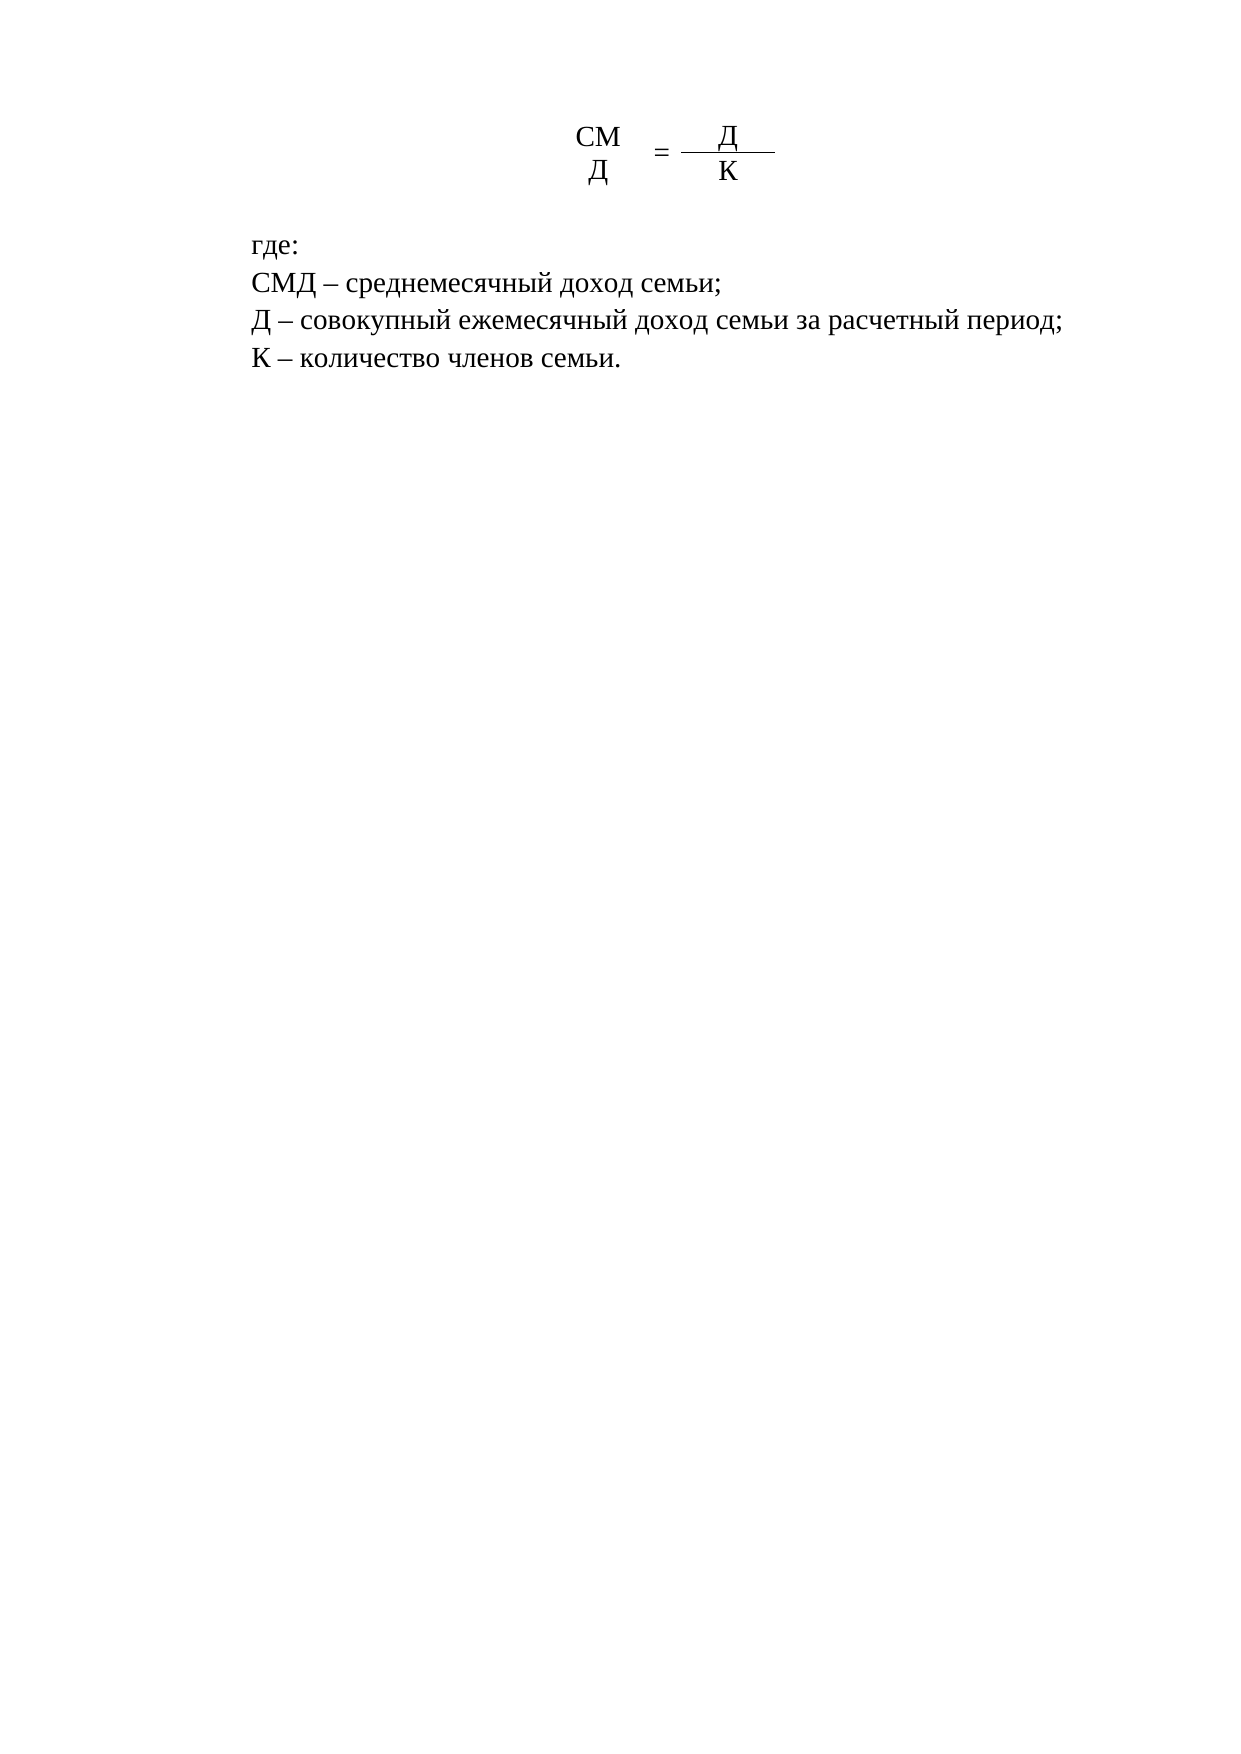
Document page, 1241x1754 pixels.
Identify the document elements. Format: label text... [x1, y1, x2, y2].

text СМД – среднемесячный доход семьи; [177, 262, 1152, 300]
table_cell К [681, 153, 775, 186]
table_header = [642, 118, 681, 186]
text К – количество членов семьи. [177, 337, 1152, 375]
table_header Д [681, 118, 775, 152]
text Д – совокупный ежемесячный доход семьи за расчетный период; [177, 300, 1152, 337]
table_header СМД [554, 118, 642, 186]
text где: [177, 225, 1152, 262]
